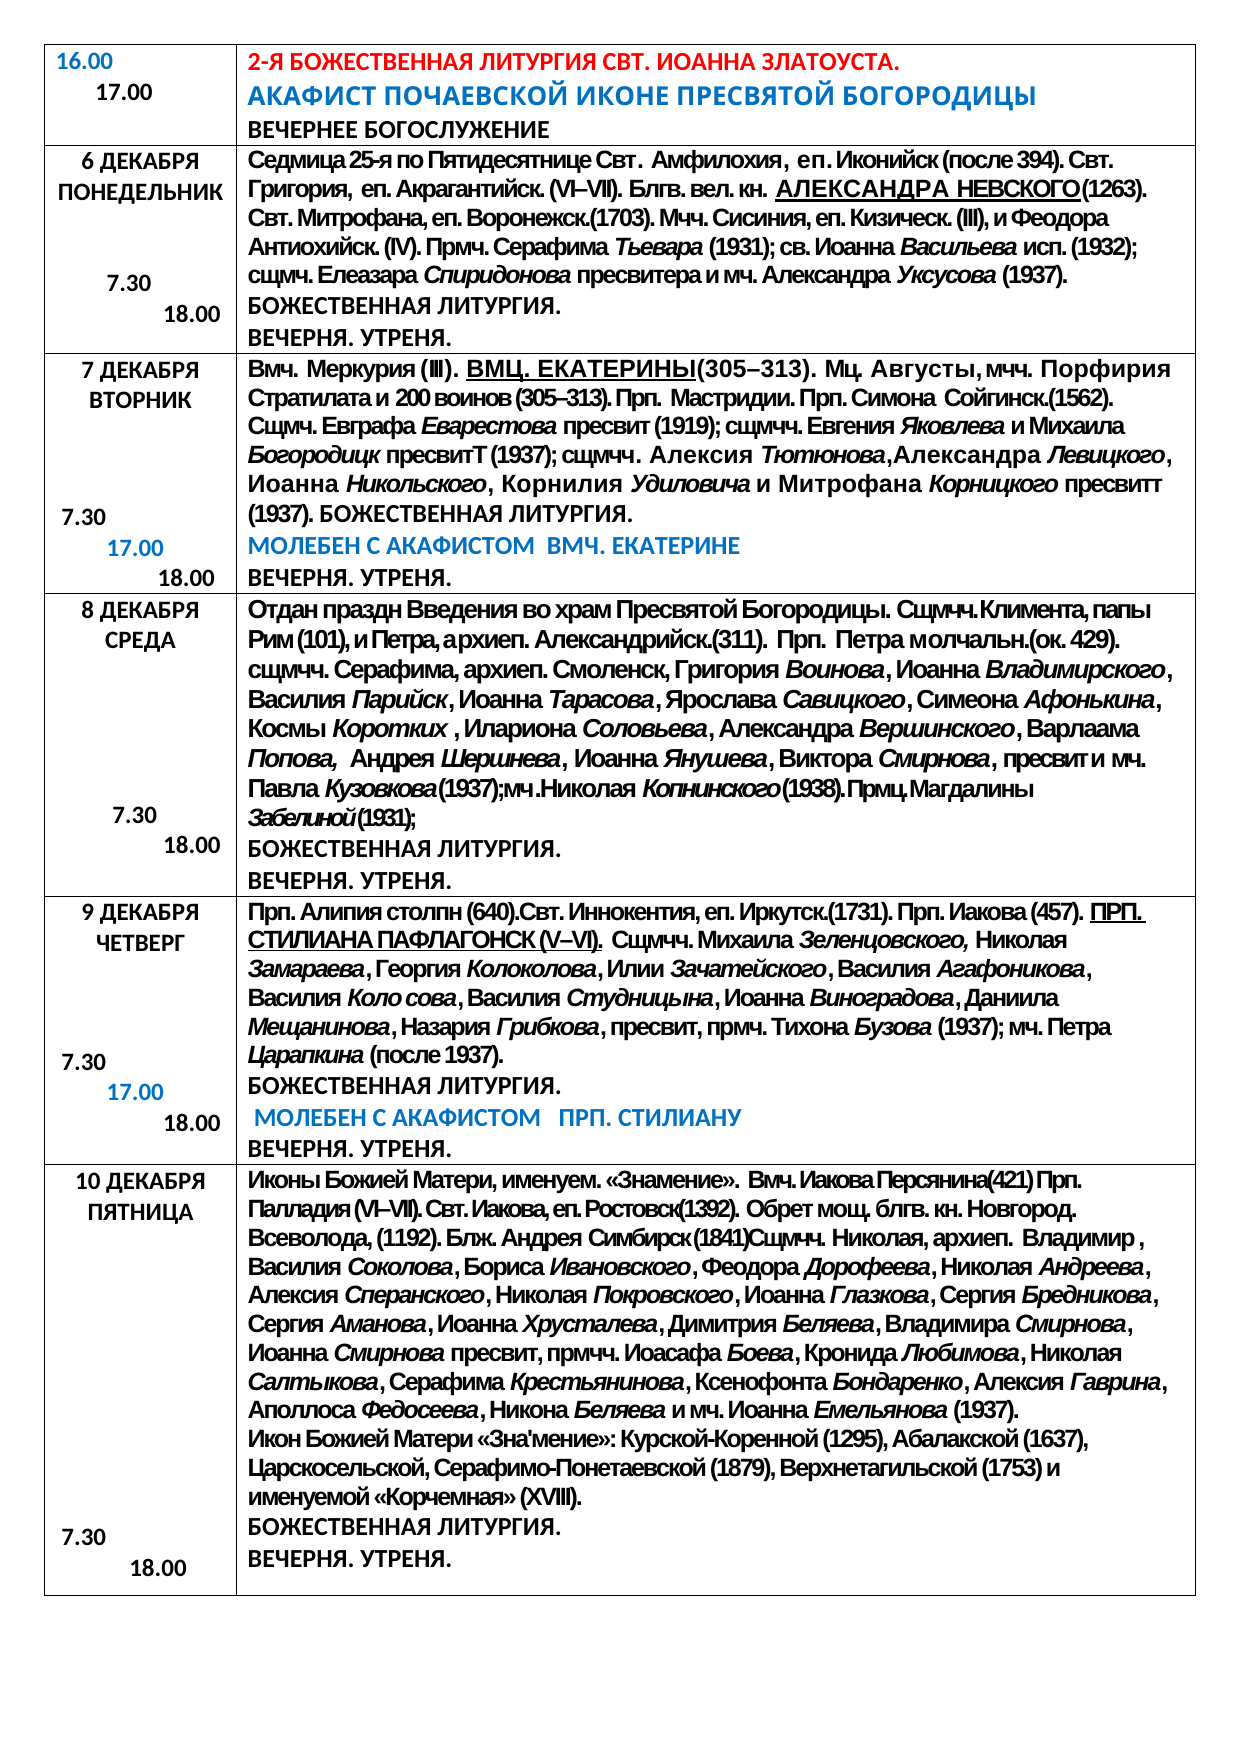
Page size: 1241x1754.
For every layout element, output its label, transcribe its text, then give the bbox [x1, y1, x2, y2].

table_cell Вмч. Меркурия (III). Вмц. Екатерины(305–313). Мц. Августы, мчч. Порфирия Стратилата и 200 воинов (305–313). Прп. Мастридии. Прп. Симона Сойгинск.(1562). Сщмч. Евграфа Еварестова пресвит (1919); сщмчч. Евгения Яковлева и Михаила Богородицк пресвитТ (1937); сщмчч. Алексия Тютюнова,Александра Левицкого, Иоанна Никольского, Корнилия Удиловича и Митрофана Корницкого пресвитт (1937). БОЖЕСТВЕННАЯ ЛИТУРГИЯ. МОЛЕБЕН С АКАФИСТОМ ВМЧ. ЕКАТЕРИНЕ ВЕЧЕРНЯ. УТРЕНЯ. [237, 354, 1195, 593]
table_cell 7 ДЕКАБРЯ ВТОРНИК 7.30 17.00 18.00 [45, 354, 236, 593]
table_cell Седмица 25-я по Пятидесятнице Свт. Амфилохия, еп. Иконийск (после 394). Свт. Григория, еп. Акрагантийск. (VI–VII). Блгв. вел. кн. Александра Невского(1263). Свт. Митрофана, еп. Воронежск.(1703). Мчч. Сисиния, еп. Кизическ. (III), и Феодора Антиохийск. (IV). Прмч. Серафима Тьевара (1931); св. Иоанна Васильева исп. (1932); сщмч. Елеазара Спиридонова пресвитера и мч. Александра Уксусова (1937). БОЖЕСТВЕННАЯ ЛИТУРГИЯ. ВЕЧЕРНЯ. УТРЕНЯ. [237, 146, 1195, 353]
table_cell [45, 45, 236, 144]
table_cell Иконы Божией Матери, именуем. «Знамение». Вмч. Иакова Персянина(421) Прп. Палладия (VI–VII). Свт. Иакова, еп. Ростовск(1392). Обрет мощ. блгв. кн. Новгород. Всеволода, (1192). Блж. Андрея Симбирск (1841)Сщмчч. Николая, архиеп. Владимир , Василия Соколова, Бориса Ивановского, Феодора Дорофеева, Николая Андреева, Алексия Сперанского, Николая Покровского, Иоанна Глазкова, Сергия Бредникова, Сергия Аманова, Иоанна Хрусталева, Димитрия Беляева, Владимира Смирнова, Иоанна Смирнова пресвит, прмчч. Иоасафа Боева, Кронида Любимова, Николая Салтыкова, Серафима Крестьянинова, Ксенофонта Бондаренко, Алексия Гаврина, Аполлоса Федосеева, Никона Беляева и мч. Иоанна Емельянова (1937). Икон Божией Матери «Зна'мение»: Курской-Коренной (1295), Абалакской (1637), Царскосельской, Серафимо-Понетаевской (1879), Верхнетагильской (1753) и именуемой «Корчемная» (XVIII). БОЖЕСТВЕННАЯ ЛИТУРГИЯ. ВЕЧЕРНЯ. УТРЕНЯ. [237, 1165, 1195, 1595]
table_cell Отдан праздн Введения во храм Пресвятой Богородицы. Сщмчч.Климента, папы Рим (101), и Петра, архиеп. Александрийск.(311). Прп. Петра молчальн.(ок. 429). сщмчч. Серафима, архиеп. Смоленск, Григория Воинова, Иоанна Владимирского, Василия Парийск, Иоанна Тарасова, Ярослава Савицкого, Симеона Афонькина, Космы Коротких , Илариона Соловьева, Александра Вершинского, Варлаама Попова, Андрея Шершнева, Иоанна Янушева, Виктора Смирнова, пресвит и мч. Павла Кузовкова(1937);мч.Николая Копнинского(1938).Прмц.Магдалины Забелиной(1931); БОЖЕСТВЕННАЯ ЛИТУРГИЯ. ВЕЧЕРНЯ. УТРЕНЯ. [237, 594, 1195, 896]
table_cell 9 ДЕКАБРЯ ЧЕТВЕРГ 7.30 17.00 18.00 [45, 897, 236, 1164]
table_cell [237, 45, 1195, 144]
table_cell 10 ДЕКАБРЯ ПЯТНИЦА 7.30 18.00 [45, 1165, 236, 1595]
table_cell Прп. Алипия столпн (640).Свт. Иннокентия, еп. Иркутск.(1731). Прп. Иакова (457). Прп. Стилиана Пафлагонск (V–VI). Сщмчч. Михаила Зеленцовского, Николая Замараева, Георгия Колоколова, Илии Зачатейского, Василия Агафоникова, Василия Коло сова, Василия Студницына, Иоанна Виноградова, Даниила Мещанинова, Назария Грибкова, пресвит, прмч. Тихона Бузова (1937); мч. Петра Царапкина (после 1937). БОЖЕСТВЕННАЯ ЛИТУРГИЯ. МОЛЕБЕН С АКАФИСТОМ ПРП. СТИЛИАНУ ВЕЧЕРНЯ. УТРЕНЯ. [237, 897, 1195, 1164]
table_cell 6 ДЕКАБРЯ ПОНЕДЕЛЬНИК 7.30 18.00 [45, 146, 236, 353]
table_cell 8 ДЕКАБРЯ СРЕДА 7.30 18.00 [45, 594, 236, 896]
